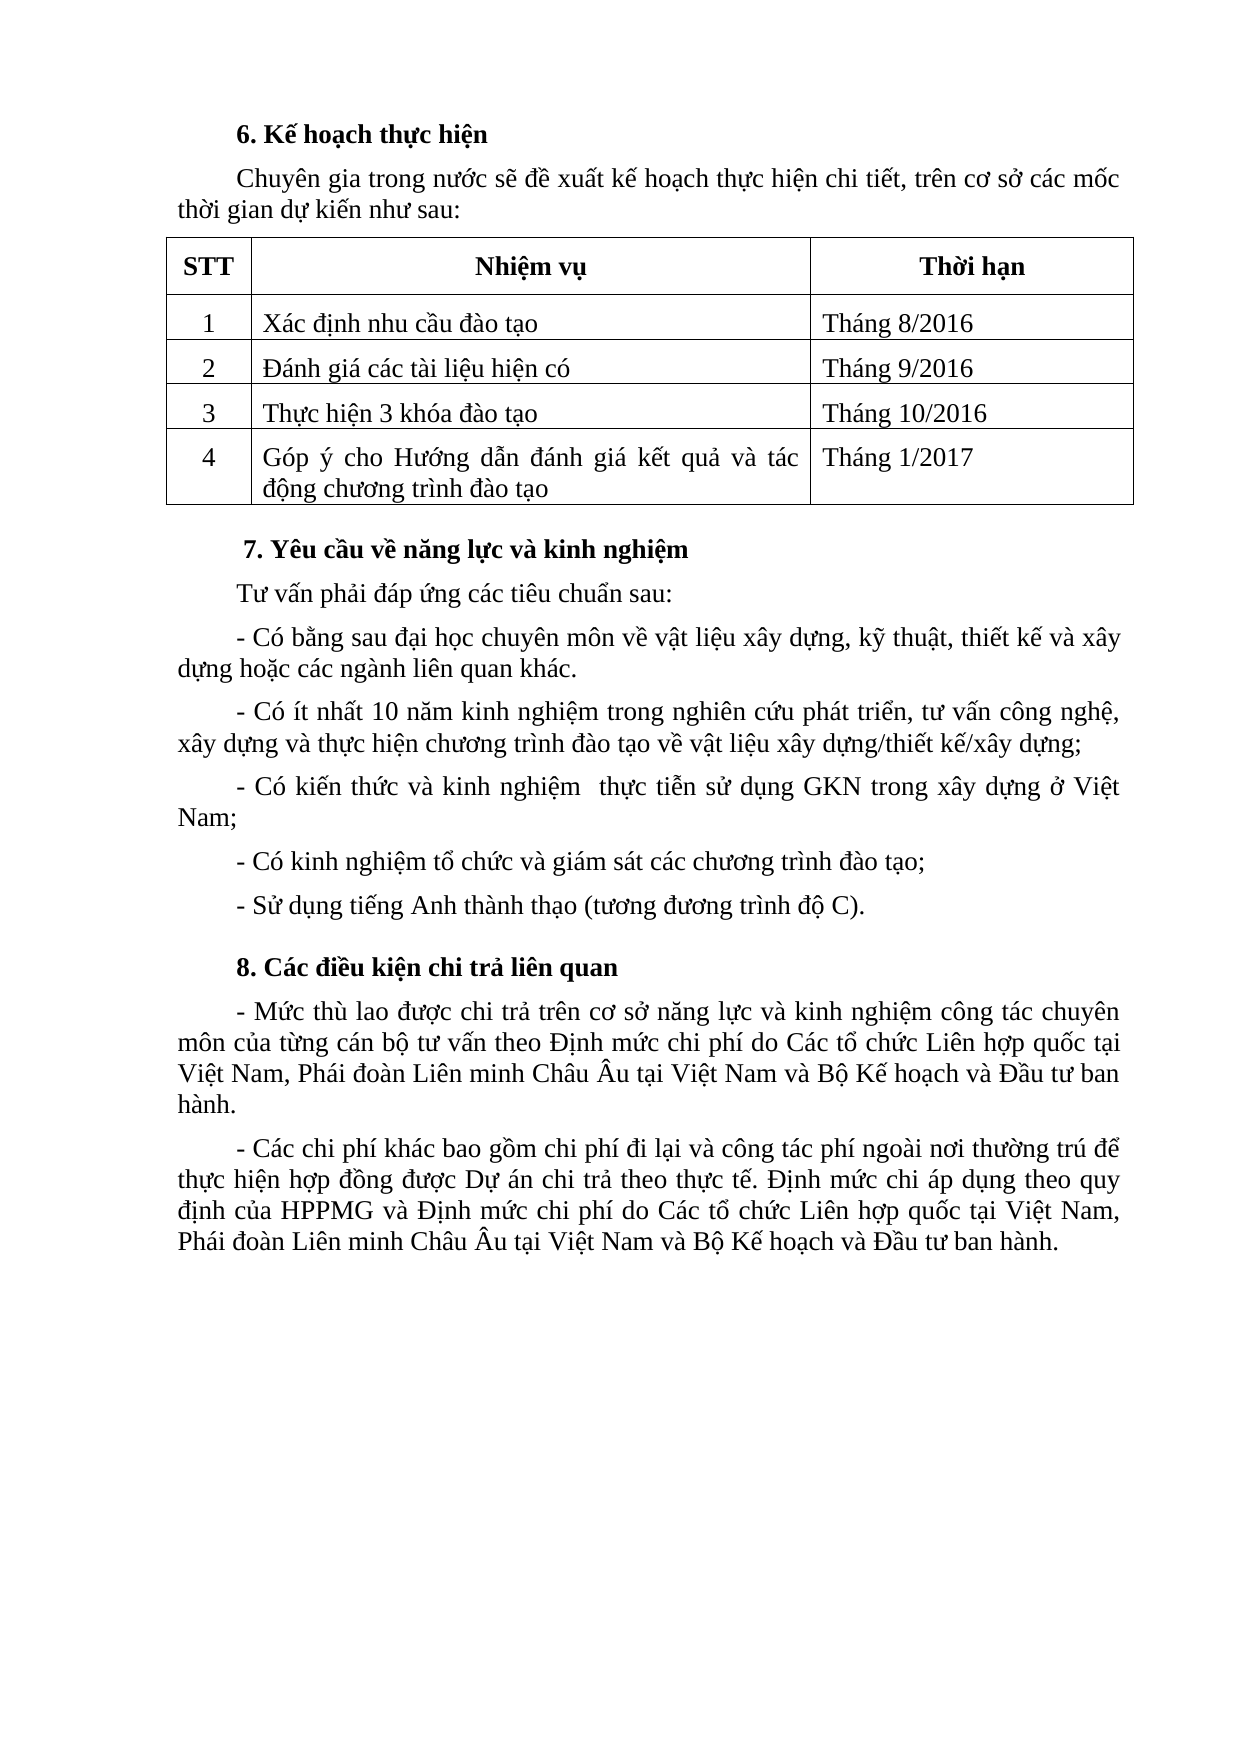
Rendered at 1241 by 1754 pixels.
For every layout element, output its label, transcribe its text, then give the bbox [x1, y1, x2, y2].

text 7. Yêu cầu về năng lực và kinh nghiệm [177, 533, 1122, 564]
table_header STT [167, 238, 251, 294]
table_cell Xác định nhu cầu đào tạo [252, 295, 810, 338]
table_cell 3 [167, 384, 251, 428]
table_cell Thực hiện 3 khóa đào tạo [252, 384, 810, 428]
text - Sử dụng tiếng Anh thành thạo (tương đương trình độ C). [177, 889, 1122, 920]
text - Có kiến thức và kinh nghiệm thực tiễn sử dụng GKN trong xây dựng ở Việt Nam; [177, 770, 1122, 833]
text - Có ít nhất 10 năm kinh nghiệm trong nghiên cứu phát triển, tư vấn công nghệ, xây dựng và thực hiện chương trình đào tạo về vật liệu xây dựng/thiết kế/xây dựng; [177, 696, 1122, 758]
text - Có kinh nghiệm tổ chức và giám sát các chương trình đào tạo; [177, 845, 1122, 876]
text Chuyên gia trong nước sẽ đề xuất kế hoạch thực hiện chi tiết, trên cơ sở các mốc thời gian dự kiến như sau: [177, 162, 1122, 224]
text - Các chi phí khác bao gồm chi phí đi lại và công tác phí ngoài nơi thường trú để thực hiện hợp đồng được Dự án chi trả theo thực tế. Định mức chi áp dụng theo quy định của HPPMG và Định mức chi phí do Các tổ chức Liên hợp quốc tại Việt Nam, Phái đoàn Liên minh Châu Âu tại Việt Nam và Bộ Kế hoạch và Đầu tư ban hành. [177, 1132, 1122, 1256]
table_cell Tháng 1/2017 [811, 429, 1133, 504]
text - Có bằng sau đại học chuyên môn về vật liệu xây dựng, kỹ thuật, thiết kế và xây dựng hoặc các ngành liên quan khác. [177, 621, 1122, 683]
table_cell 4 [167, 429, 251, 504]
table_cell 1 [167, 295, 251, 338]
table_cell Góp ý cho Hướng dẫn đánh giá kết quả và tác động chương trình đào tạo [252, 429, 810, 504]
table_header Thời hạn [811, 238, 1133, 294]
table_cell Tháng 8/2016 [811, 295, 1133, 338]
table_cell Tháng 10/2016 [811, 384, 1133, 428]
text Tư vấn phải đáp ứng các tiêu chuẩn sau: [177, 577, 1122, 608]
table_cell Tháng 9/2016 [811, 340, 1133, 383]
table_header Nhiệm vụ [252, 238, 810, 294]
text 8. Các điều kiện chi trả liên quan [177, 951, 1122, 982]
table_cell Đánh giá các tài liệu hiện có [252, 340, 810, 383]
text - Mức thù lao được chi trả trên cơ sở năng lực và kinh nghiệm công tác chuyên môn của từng cán bộ tư vấn theo Định mức chi phí do Các tổ chức Liên hợp quốc tại Việt Nam, Phái đoàn Liên minh Châu Âu tại Việt Nam và Bộ Kế hoạch và Đầu tư ban hành. [177, 995, 1122, 1119]
text 6. Kế hoạch thực hiện [177, 118, 1122, 149]
table_cell 2 [167, 340, 251, 383]
